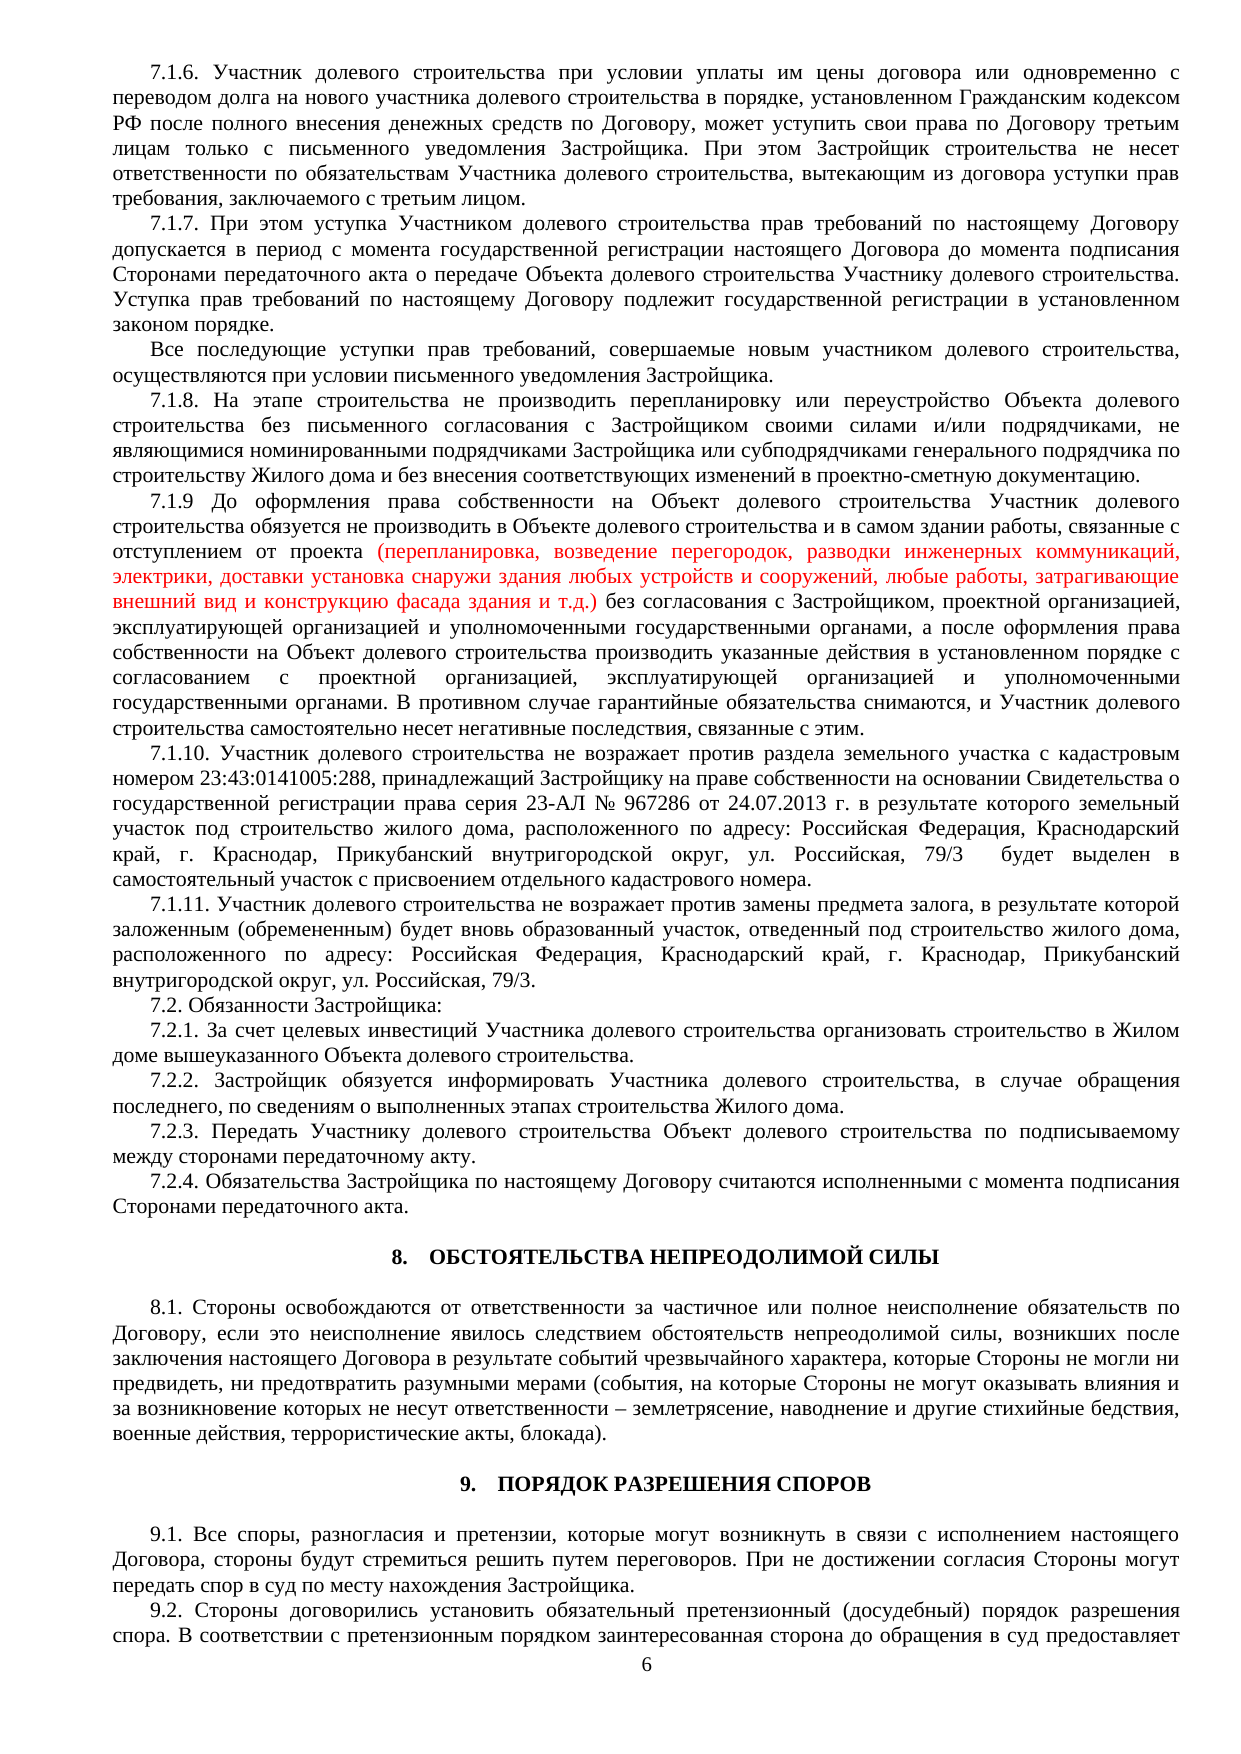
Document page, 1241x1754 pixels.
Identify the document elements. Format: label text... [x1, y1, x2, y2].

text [112, 1597, 1181, 1647]
text 7.2.1. За счет целевых инвестиций Участника долевого строительства организовать строительство в Жилом доме вышеуказанного Объекта долевого строительства. [112, 1017, 1181, 1067]
text 7.1.6. Участник долевого строительства при условии уплаты им цены договора или одновременно с переводом долга на нового участника долевого строительства в порядке, установленном Гражданским кодексом РФ после полного внесения денежных средств по Договору, может уступить свои права по Договору третьим лицам только с письменного уведомления Застройщика. При этом Застройщик строительства не несет ответственности по обязательствам Участника долевого строительства, вытекающим из договора уступки прав требования, заключаемого с третьим лицом. [112, 59, 1181, 210]
list ПОРЯДОК РАЗРЕШЕНИЯ СПОРОВ [150, 1471, 1181, 1496]
list ОБСТОЯТЕЛЬСТВА НЕПРЕОДОЛИМОЙ СИЛЫ [150, 1244, 1181, 1269]
text 9.1. Все споры, разногласия и претензии, которые могут возникнуть в связи с исполнением настоящего Договора, стороны будут стремиться решить путем переговоров. При не достижении согласия Стороны могут передать спор в суд по месту нахождения Застройщика. [112, 1521, 1181, 1597]
text 7.1.7. При этом уступка Участником долевого строительства прав требований по настоящему Договору допускается в период с момента государственной регистрации настоящего Договора до момента подписания Сторонами передаточного акта о передаче Объекта долевого строительства Участнику долевого строительства. Уступка прав требований по настоящему Договору подлежит государственной регистрации в установленном законом порядке. [112, 210, 1181, 336]
text Все последующие уступки прав требований, совершаемые новым участником долевого строительства, осуществляются при условии письменного уведомления Застройщика. [112, 336, 1181, 387]
text 7.2.3. Передать Участнику долевого строительства Объект долевого строительства по подписываемому между сторонами передаточному акту. [112, 1118, 1181, 1168]
text 7.2.2. Застройщик обязуется информировать Участника долевого строительства, в случае обращения последнего, по сведениям о выполненных этапах строительства Жилого дома. [112, 1067, 1181, 1118]
text 7.2.4. Обязательства Застройщика по настоящему Договору считаются исполненными с момента подписания Сторонами передаточного акта. [112, 1168, 1181, 1219]
text 7.1.10. Участник долевого строительства не возражает против раздела земельного участка с кадастровым номером 23:43:0141005:288, принадлежащий Застройщику на праве собственности на основании Свидетельства о государственной регистрации права серия 23-АЛ № 967286 от 24.07.2013 г. в результате которого земельный участок под строительство жилого дома, расположенного по адресу: Российская Федерация, Краснодарский край, г. Краснодар, Прикубанский внутригородской округ, ул. Российская, 79/3 будет выделен в самостоятельный участок с присвоением отдельного кадастрового номера. [112, 740, 1181, 891]
text 7.1.11. Участник долевого строительства не возражает против замены предмета залога, в результате которой заложенным (обремененным) будет вновь образованный участок, отведенный под строительство жилого дома, расположенного по адресу: Российская Федерация, Краснодарский край, г. Краснодар, Прикубанский внутригородской округ, ул. Российская, 79/3. [112, 891, 1181, 992]
text 7.1.8. На этапе строительства не производить перепланировку или переустройство Объекта долевого строительства без письменного согласования с Застройщиком своими силами и/или подрядчиками, не являющимися номинированными подрядчиками Застройщика или субподрядчиками генерального подрядчика по строительству Жилого дома и без внесения соответствующих изменений в проектно-сметную документацию. [112, 387, 1181, 488]
text 7.2. Обязанности Застройщика: [112, 992, 1181, 1017]
text 7.1.9 До оформления права собственности на Объект долевого строительства Участник долевого строительства обязуется не производить в Объекте долевого строительства и в самом здании работы, связанные с отступлением от проекта (перепланировка, возведение перегородок, разводки инженерных коммуникаций, электрики, доставки установка снаружи здания любых устройств и сооружений, любые работы, затрагивающие внешний вид и конструкцию фасада здания и т.д.) без согласования с Застройщиком, проектной организацией, эксплуатирующей организацией и уполномоченными государственными органами, а после оформления права собственности на Объект долевого строительства производить указанные действия в установленном порядке с согласованием с проектной организацией, эксплуатирующей организацией и уполномоченными государственными органами. В противном случае гарантийные обязательства снимаются, и Участник долевого строительства самостоятельно несет негативные последствия, связанные с этим. [112, 488, 1181, 740]
text 8.1. Стороны освобождаются от ответственности за частичное или полное неисполнение обязательств по Договору, если это неисполнение явилось следствием обстоятельств непреодолимой силы, возникших после заключения настоящего Договора в результате событий чрезвычайного характера, которые Стороны не могли ни предвидеть, ни предотвратить разумными мерами (события, на которые Стороны не могут оказывать влияния и за возникновение которых не несут ответственности – землетрясение, наводнение и другие стихийные бедствия, военные действия, террористические акты, блокада). [112, 1294, 1181, 1446]
